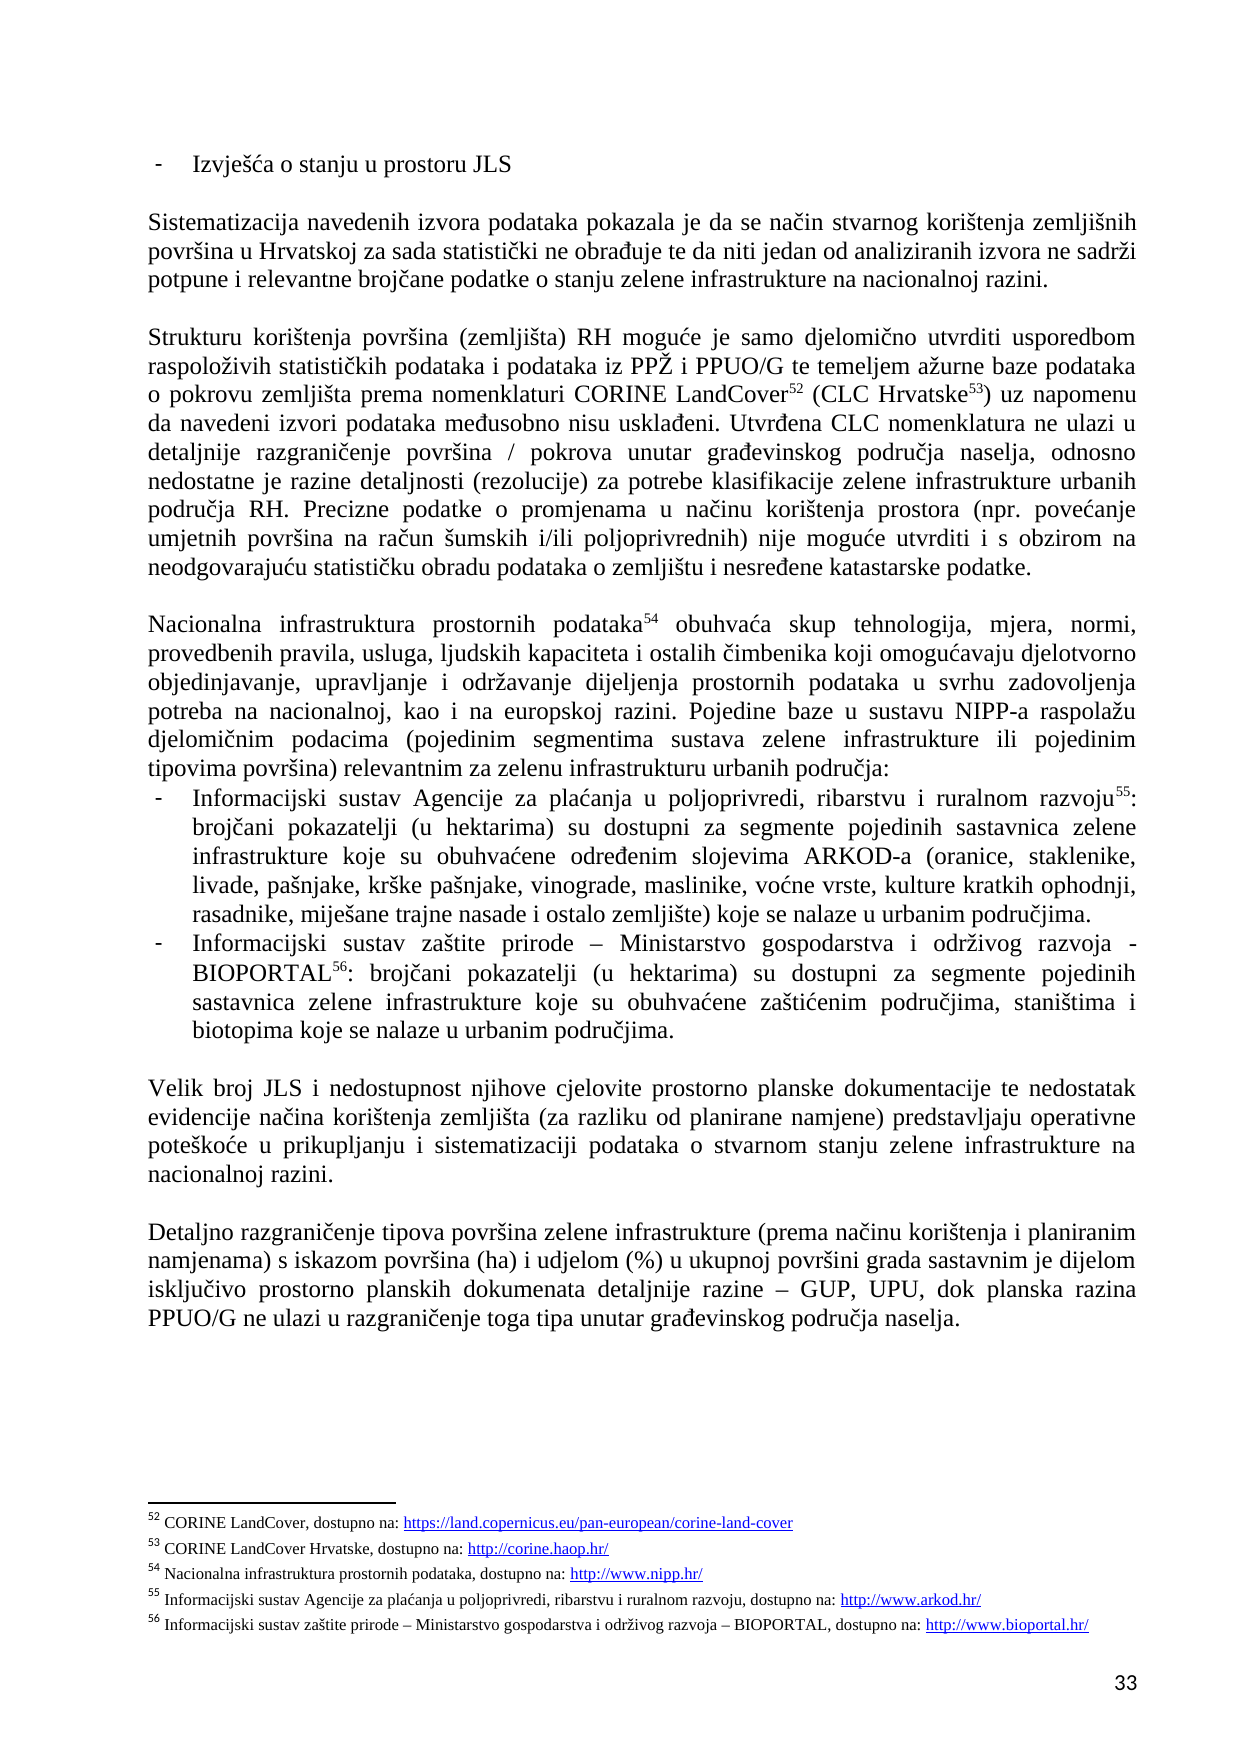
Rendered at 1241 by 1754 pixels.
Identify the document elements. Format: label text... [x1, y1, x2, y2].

text Nacionalna infrastruktura prostornih podataka obuhvaća skup tehnologija, mjera, normi, provedbenih pravila, usluga, ljudskih kapaciteta i ostalih čimbenika koji omogućavaju djelotvorno objedinjavanje, upravljanje i održavanje dijeljenja prostornih podataka u svrhu zadovoljenja potreba na nacionalnoj, kao i na europskoj razini. Pojedine baze u sustavu NIPP-a raspolažu djelomičnim podacima (pojedinim segmentima sustava zelene infrastrukture ili pojedinim tipovima površina) relevantnim za zelenu infrastrukturu urbanih područja: [148, 609, 1137, 782]
text Detaljno razgraničenje tipova površina zelene infrastrukture (prema načinu korištenja i planiranim namjenama) s iskazom površina (ha) i udjelom (%) u ukupnoj površini grada sastavnim je dijelom isključivo prostorno planskih dokumenata detaljnije razine – GUP, UPU, dok planska razina PPUO/G ne ulazi u razgraničenje toga tipa unutar građevinskog područja naselja. [148, 1217, 1137, 1332]
list Izvješća o stanju u prostoru JLS [154, 148, 1137, 178]
text Sistematizacija navedenih izvora podataka pokazala je da se način stvarnog korištenja zemljišnih površina u Hrvatskoj za sada statistički ne obrađuje te da niti jedan od analiziranih izvora ne sadrži potpune i relevantne brojčane podatke o stanju zelene infrastrukture na nacionalnoj razini. [148, 207, 1137, 293]
text Strukturu korištenja površina (zemljišta) RH moguće je samo djelomično utvrditi usporedbom raspoloživih statističkih podataka i podataka iz PPŽ i PPUO/G te temeljem ažurne baze podataka o pokrovu zemljišta prema nomenklaturi CORINE LandCover (CLC Hrvatske) uz napomenu da navedeni izvori podataka međusobno nisu usklađeni. Utvrđena CLC nomenklatura ne ulazi u detaljnije razgraničenje površina / pokrova unutar građevinskog područja naselja, odnosno nedostatne je razine detaljnosti (rezolucije) za potrebe klasifikacije zelene infrastrukture urbanih područja RH. Precizne podatke o promjenama u načinu korištenja prostora (npr. povećanje umjetnih površina na račun šumskih i/ili poljoprivrednih) nije moguće utvrditi i s obzirom na neodgovarajuću statističku obradu podataka o zemljištu i nesređene katastarske podatke. [148, 322, 1137, 581]
list Informacijski sustav Agencije za plaćanja u poljoprivredi, ribarstvu i ruralnom razvoju: brojčani pokazatelji (u hektarima) su dostupni za segmente pojedinih sastavnica zelene infrastrukture koje su obuhvaćene određenim slojevima ARKOD-a (oranice, staklenike, livade, pašnjake, krške pašnjake, vinograde, maslinike, voćne vrste, kulture kratkih ophodnji, rasadnike, miješane trajne nasade i ostalo zemljište) koje se nalaze u urbanim područjima. [154, 782, 1137, 927]
list Informacijski sustav zaštite prirode – Ministarstvo gospodarstva i održivog razvoja - BIOPORTAL: brojčani pokazatelji (u hektarima) su dostupni za segmente pojedinih sastavnica zelene infrastrukture koje su obuhvaćene zaštićenim područjima, staništima i biotopima koje se nalaze u urbanim područjima. [154, 927, 1137, 1044]
text Velik broj JLS i nedostupnost njihove cjelovite prostorno planske dokumentacije te nedostatak evidencije načina korištenja zemljišta (za razliku od planirane namjene) predstavljaju operativne poteškoće u prikupljanju i sistematizaciji podataka o stvarnom stanju zelene infrastrukture na nacionalnoj razini. [148, 1073, 1137, 1188]
